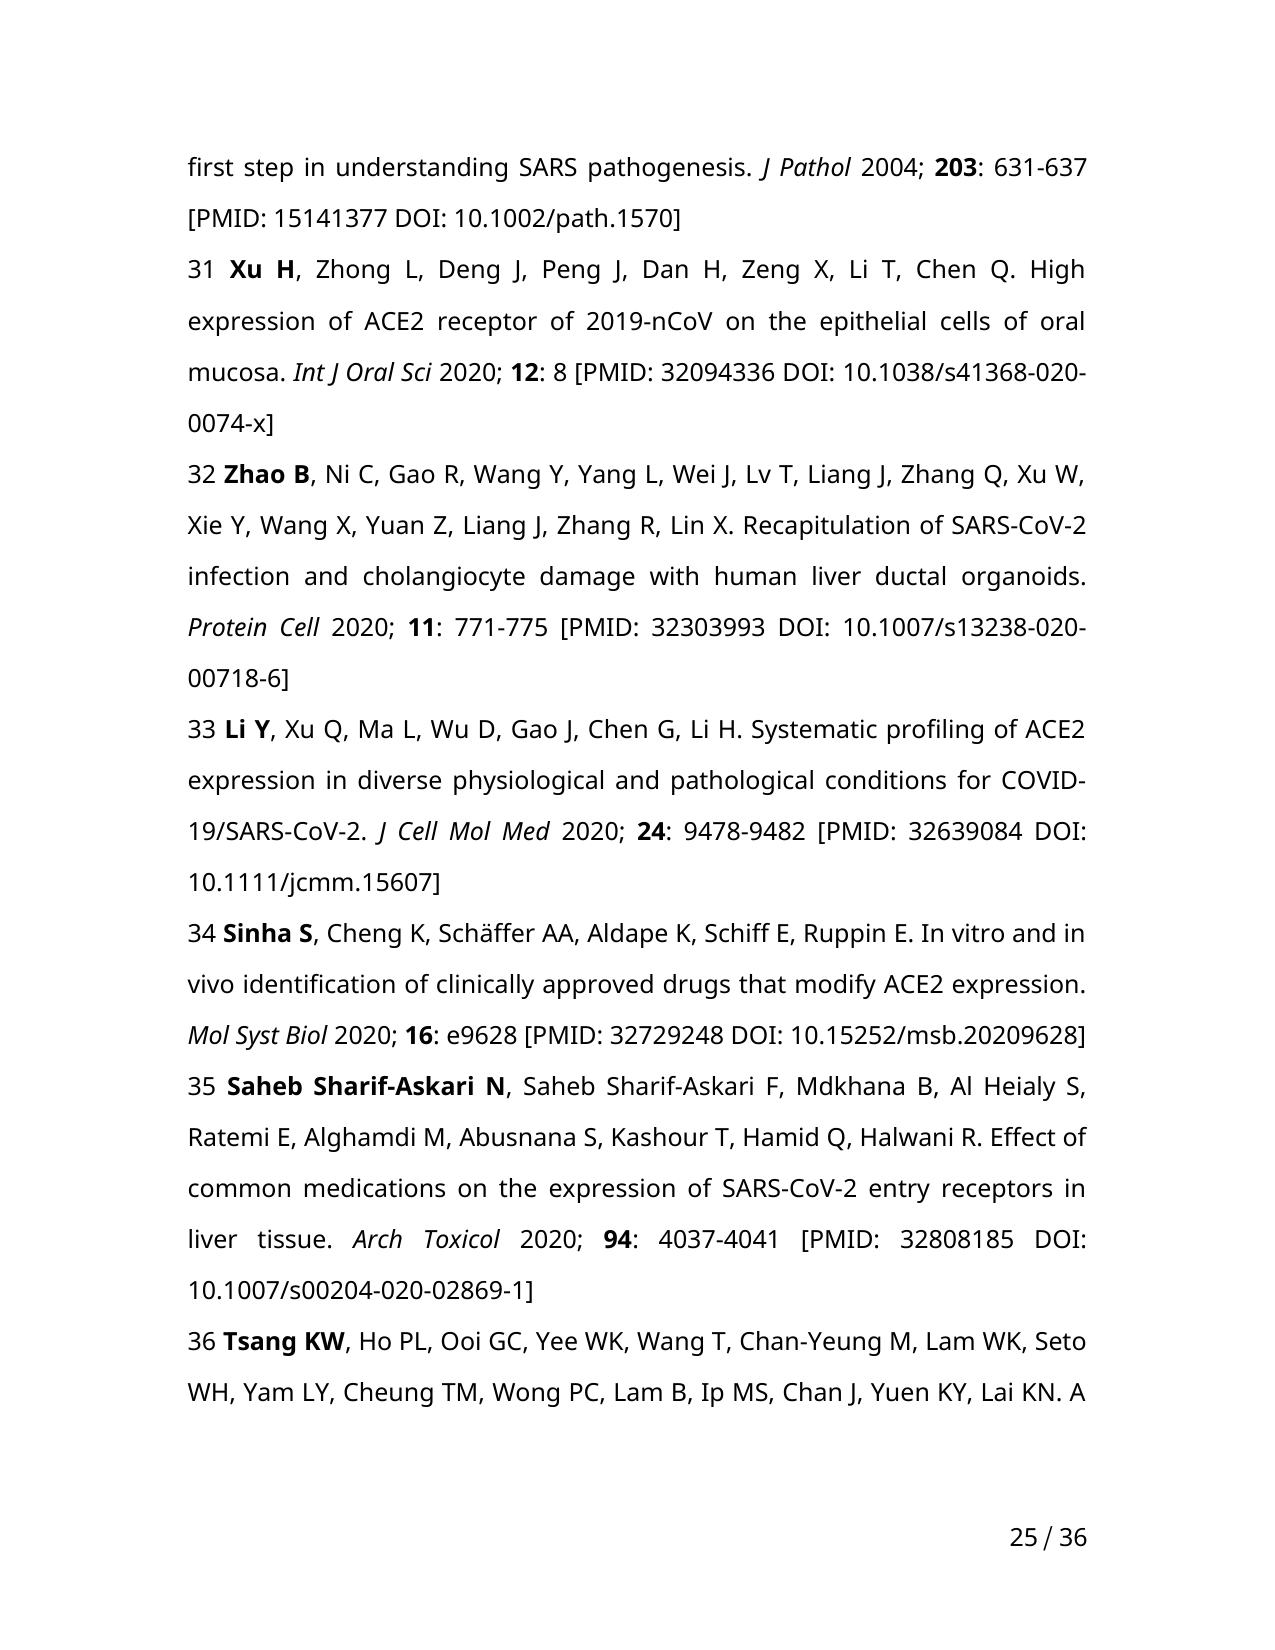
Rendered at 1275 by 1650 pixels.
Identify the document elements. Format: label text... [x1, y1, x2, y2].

text 32 Zhao B, Ni C, Gao R, Wang Y, Yang L, Wei J, Lv T, Liang J, Zhang Q, Xu W, Xie Y, Wang X, Yuan Z, Liang J, Zhang R, Lin X. Recapitulation of SARS-CoV-2 infection and cholangiocyte damage with human liver ductal organoids. Protein Cell 2020; 11: 771-775 [PMID: 32303993 DOI: 10.1007/s13238-020-00718-6] [187, 456, 1087, 694]
text 34 Sinha S, Cheng K, Schäffer AA, Aldape K, Schiff E, Ruppin E. In vitro and in vivo identification of clinically approved drugs that modify ACE2 expression. Mol Syst Biol 2020; 16: e9628 [PMID: 32729248 DOI: 10.15252/msb.20209628] [187, 916, 1087, 1052]
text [187, 1324, 1087, 1409]
text 33 Li Y, Xu Q, Ma L, Wu D, Gao J, Chen G, Li H. Systematic profiling of ACE2 expression in diverse physiological and pathological conditions for COVID-19/SARS-CoV-2. J Cell Mol Med 2020; 24: 9478-9482 [PMID: 32639084 DOI: 10.1111/jcmm.15607] [187, 711, 1087, 899]
text 31 Xu H, Zhong L, Deng J, Peng J, Dan H, Zeng X, Li T, Chen Q. High expression of ACE2 receptor of 2019-nCoV on the epithelial cells of oral mucosa. Int J Oral Sci 2020; 12: 8 [PMID: 32094336 DOI: 10.1038/s41368-020-0074-x] [187, 252, 1087, 439]
text 35 Saheb Sharif-Askari N, Saheb Sharif-Askari F, Mdkhana B, Al Heialy S, Ratemi E, Alghamdi M, Abusnana S, Kashour T, Hamid Q, Halwani R. Effect of common medications on the expression of SARS-CoV-2 entry receptors in liver tissue. Arch Toxicol 2020; 94: 4037-4041 [PMID: 32808185 DOI: 10.1007/s00204-020-02869-1] [187, 1069, 1087, 1307]
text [187, 150, 1087, 235]
